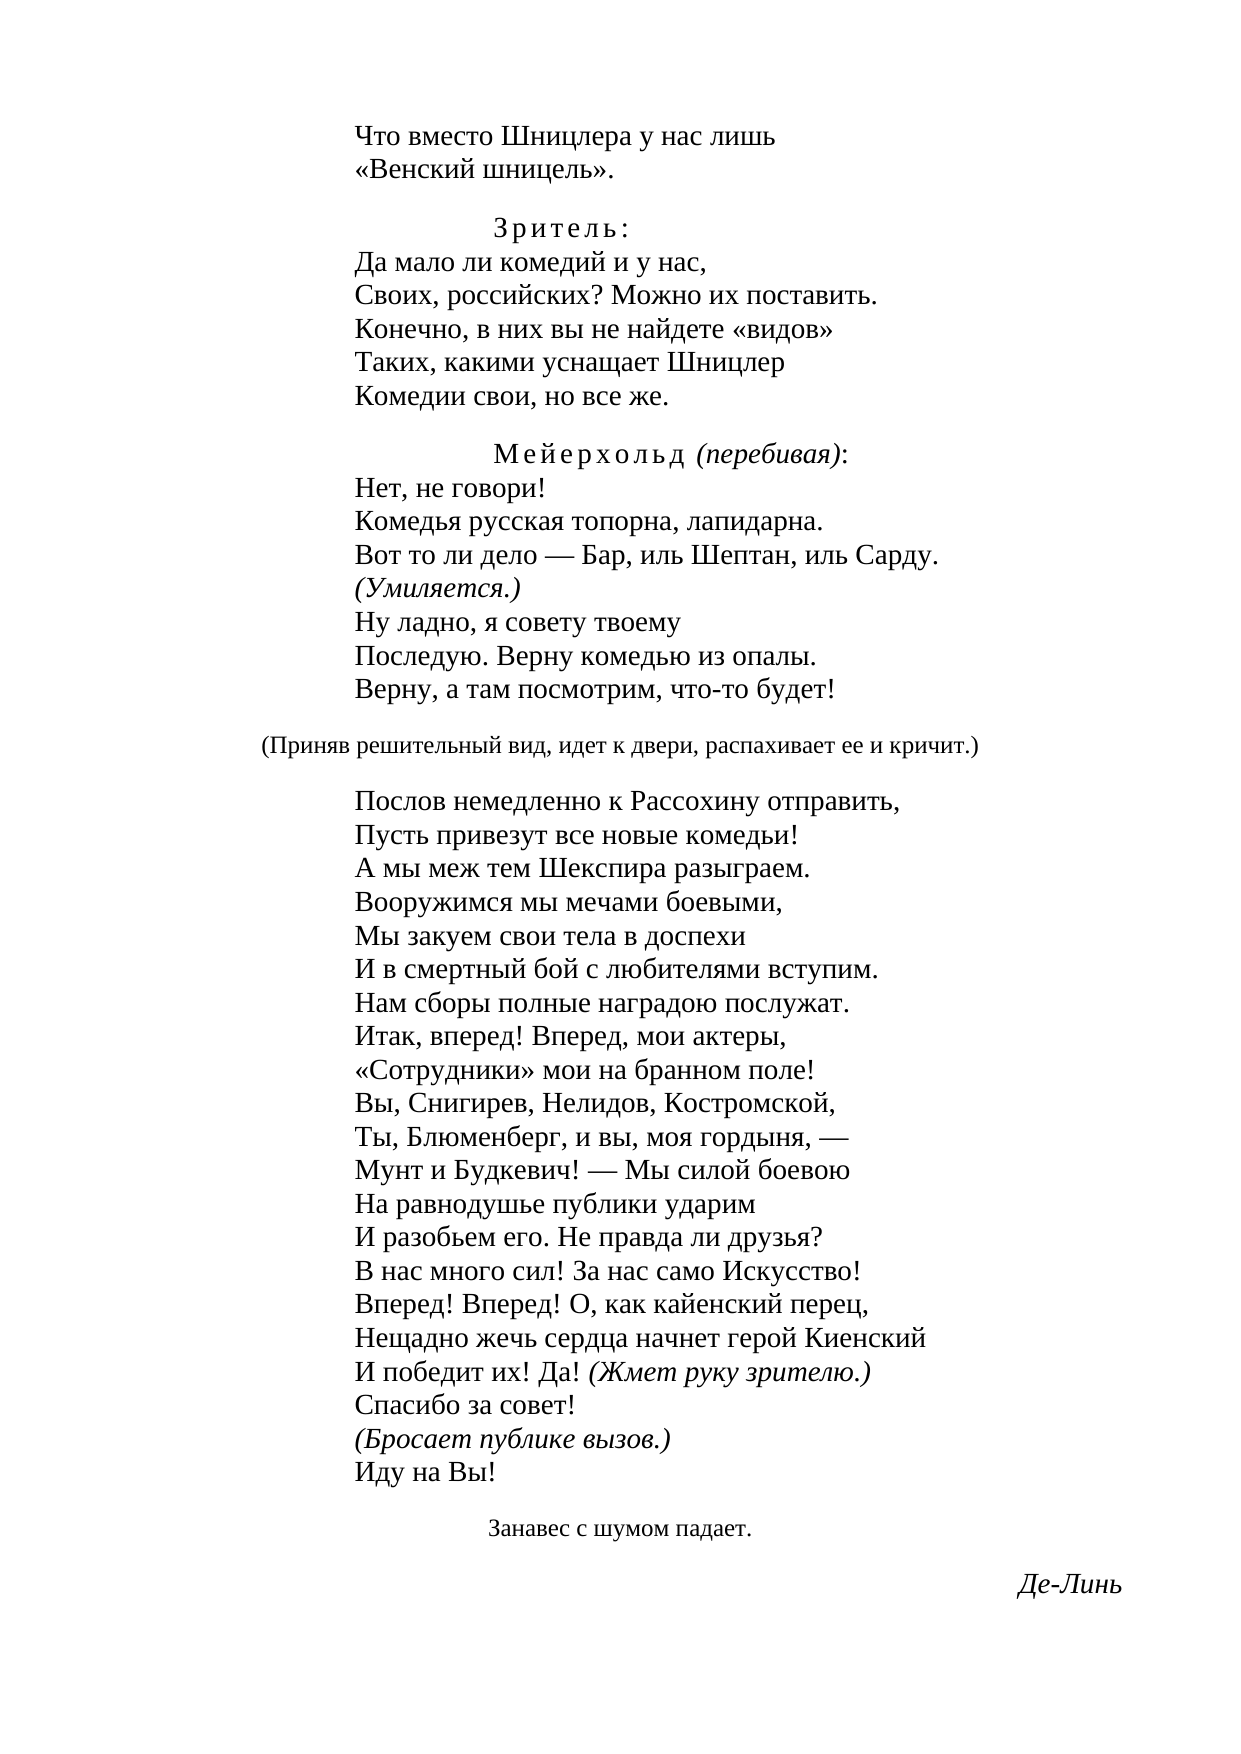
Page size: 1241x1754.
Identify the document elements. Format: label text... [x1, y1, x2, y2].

text Занавес с шумом падает. [118, 1513, 1122, 1542]
text Мейерхольд (перебивая): Нет, не говори! Комедья русская топорна, лапидарна. Вот то ли дело — Бар, иль Шептан, иль Сарду. (Умиляется.) Ну ладно, я совету твоему Последую. Верну комедью из опалы. Верну, а там посмотрим, что-то будет! [354, 436, 1122, 705]
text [354, 118, 1122, 185]
text Де-Линь [354, 1567, 1122, 1600]
text (Приняв решительный вид, идет к двери, распахивает ее и кричит.) [118, 730, 1122, 758]
text {232} Зритель: Да мало ли комедий и у нас, Своих, российских? Можно их поставить. Конечно, в них вы не найдете «видов» Таких, какими уснащает Шницлер Комедии свои, но все же. [354, 210, 1122, 411]
text Послов немедленно к Рассохину отправить, Пусть привезут все новые комедьи! А мы меж тем Шекспира разыграем. Вооружимся мы мечами боевыми, Мы закуем свои тела в доспехи И в смертный бой с любителями вступим. Нам сборы полные наградою послужат. Итак, вперед! Вперед, мои актеры, «Сотрудники» мои на бранном поле! Вы, Снигирев, Нелидов, Костромской, Ты, Блюменберг, и вы, моя гордыня, — Мунт и Будкевич! — Мы силой боевою На равнодушье публики ударим И разобьем его. Не правда ли друзья? В нас много сил! За нас само Искусство! Вперед! Вперед! О, как кайенский перец, Нещадно жечь сердца начнет герой Киенский И победит их! Да! (Жмет руку зрителю.) Спасибо за совет! (Бросает публике вызов.) Иду на Вы! [354, 783, 1122, 1488]
